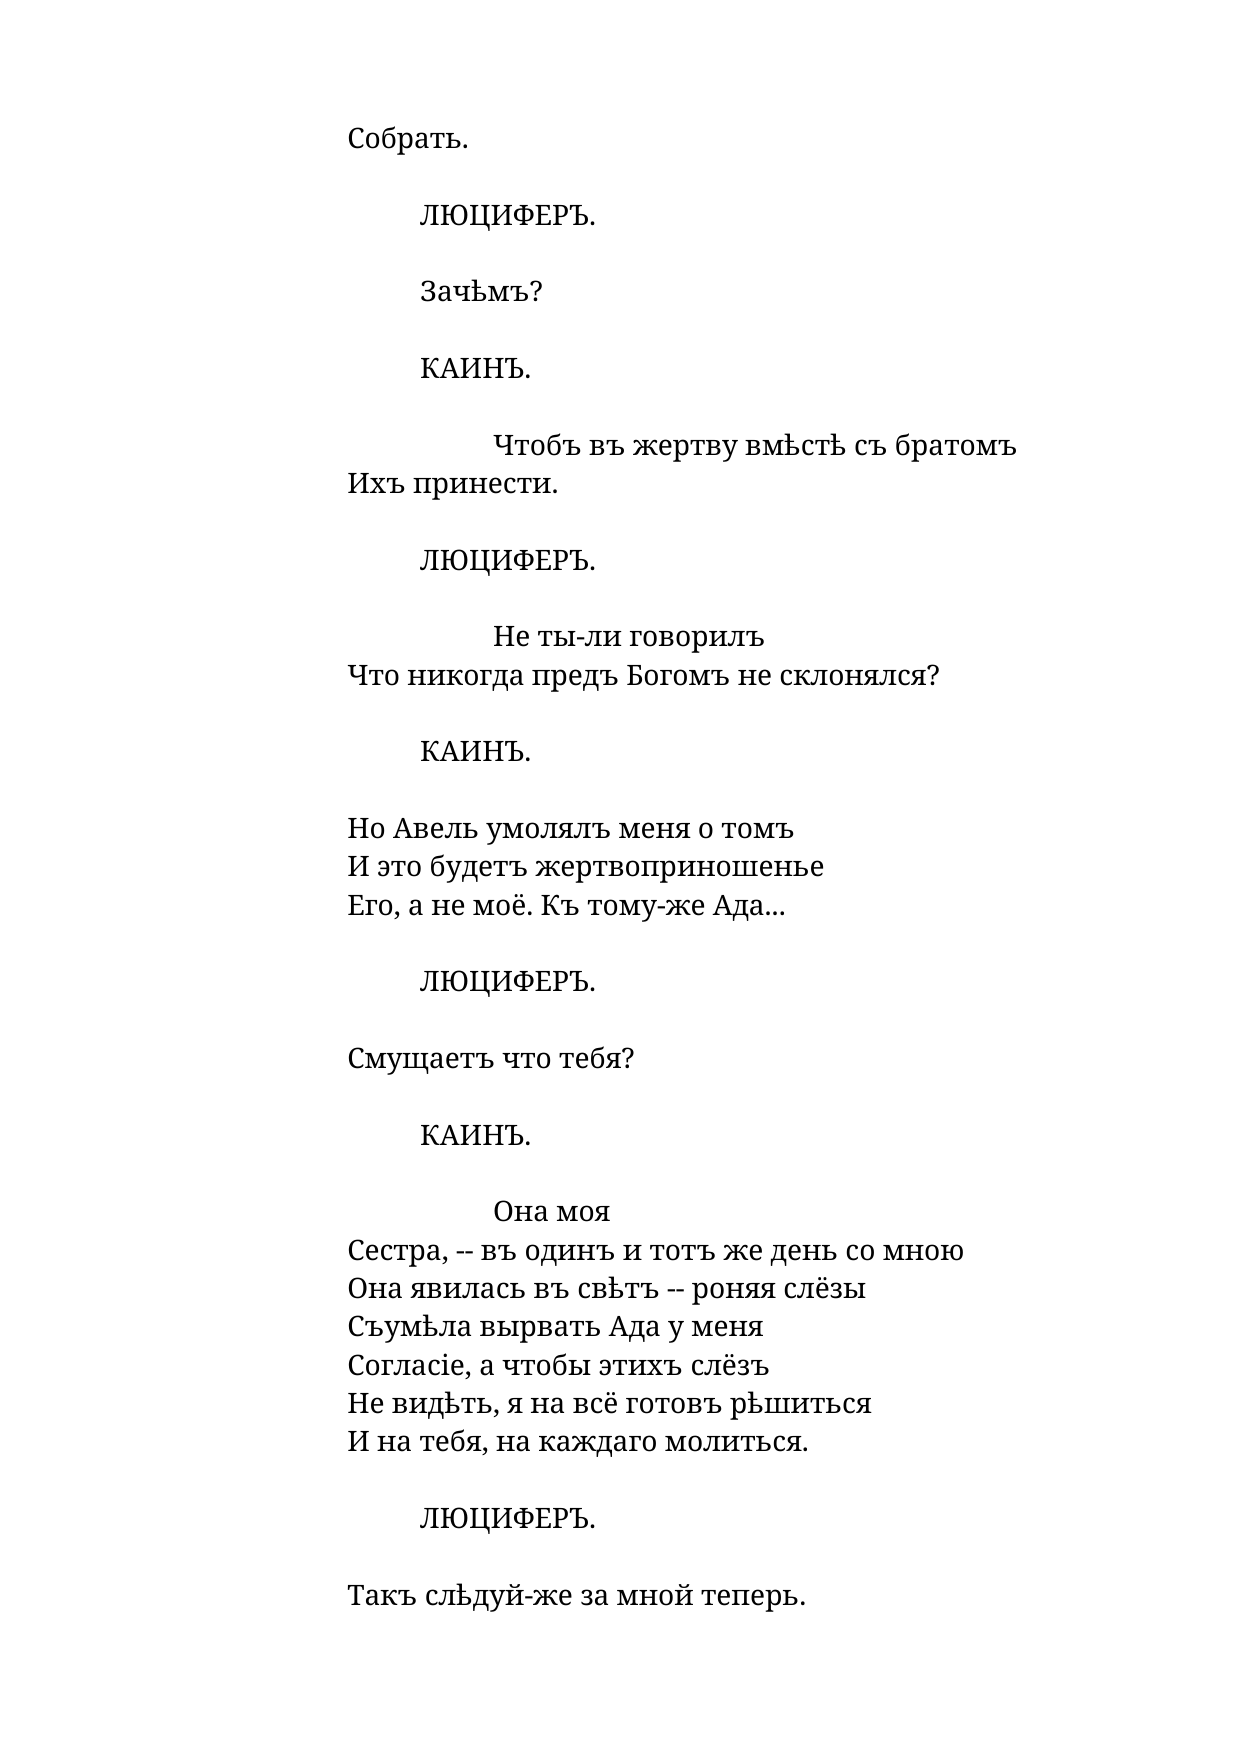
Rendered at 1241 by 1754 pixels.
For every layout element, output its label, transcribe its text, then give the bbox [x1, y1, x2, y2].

text ЛЮЦИФЕРЪ. [252, 1498, 1152, 1536]
text Чтобъ въ жертву вмѣстѣ съ братомъ [252, 425, 1152, 463]
text КАИНЪ. [252, 348, 1152, 386]
text Согласіе, а чтобы этихъ слёзъ [252, 1345, 1152, 1383]
text ЛЮЦИФЕРЪ. [252, 195, 1152, 233]
text Не ты-ли говорилъ [252, 616, 1152, 655]
text ЛЮЦИФЕРЪ. [252, 961, 1152, 1000]
text Собрать. [252, 118, 1152, 156]
text Она явилась въ свѣтъ -- роняя слёзы [252, 1268, 1152, 1306]
text Ихъ принести. [252, 463, 1152, 501]
text Сестра, -- въ одинъ и тотъ же день со мною [252, 1230, 1152, 1268]
text КАИНЪ. [252, 731, 1152, 770]
text Смущаетъ что тебя? [252, 1038, 1152, 1076]
text Такъ слѣдуй-же за мной теперь. [252, 1575, 1152, 1613]
text Что никогда предъ Богомъ не склонялся? [252, 655, 1152, 693]
text Не видѣть, я на всё готовъ рѣшиться [252, 1383, 1152, 1421]
text ЛЮЦИФЕРЪ. [252, 540, 1152, 578]
text КАИНЪ. [252, 1115, 1152, 1153]
text И на тебя, на каждаго молиться. [252, 1421, 1152, 1460]
text Она моя [252, 1191, 1152, 1230]
text Зачѣмъ? [252, 271, 1152, 310]
text Его, а не моё. Къ тому-же Ада... [252, 885, 1152, 923]
text Но Авель умолялъ меня о томъ [252, 808, 1152, 846]
text И это будетъ жертвоприношенье [252, 846, 1152, 885]
text Съумѣла вырвать Ада у меня [252, 1306, 1152, 1345]
